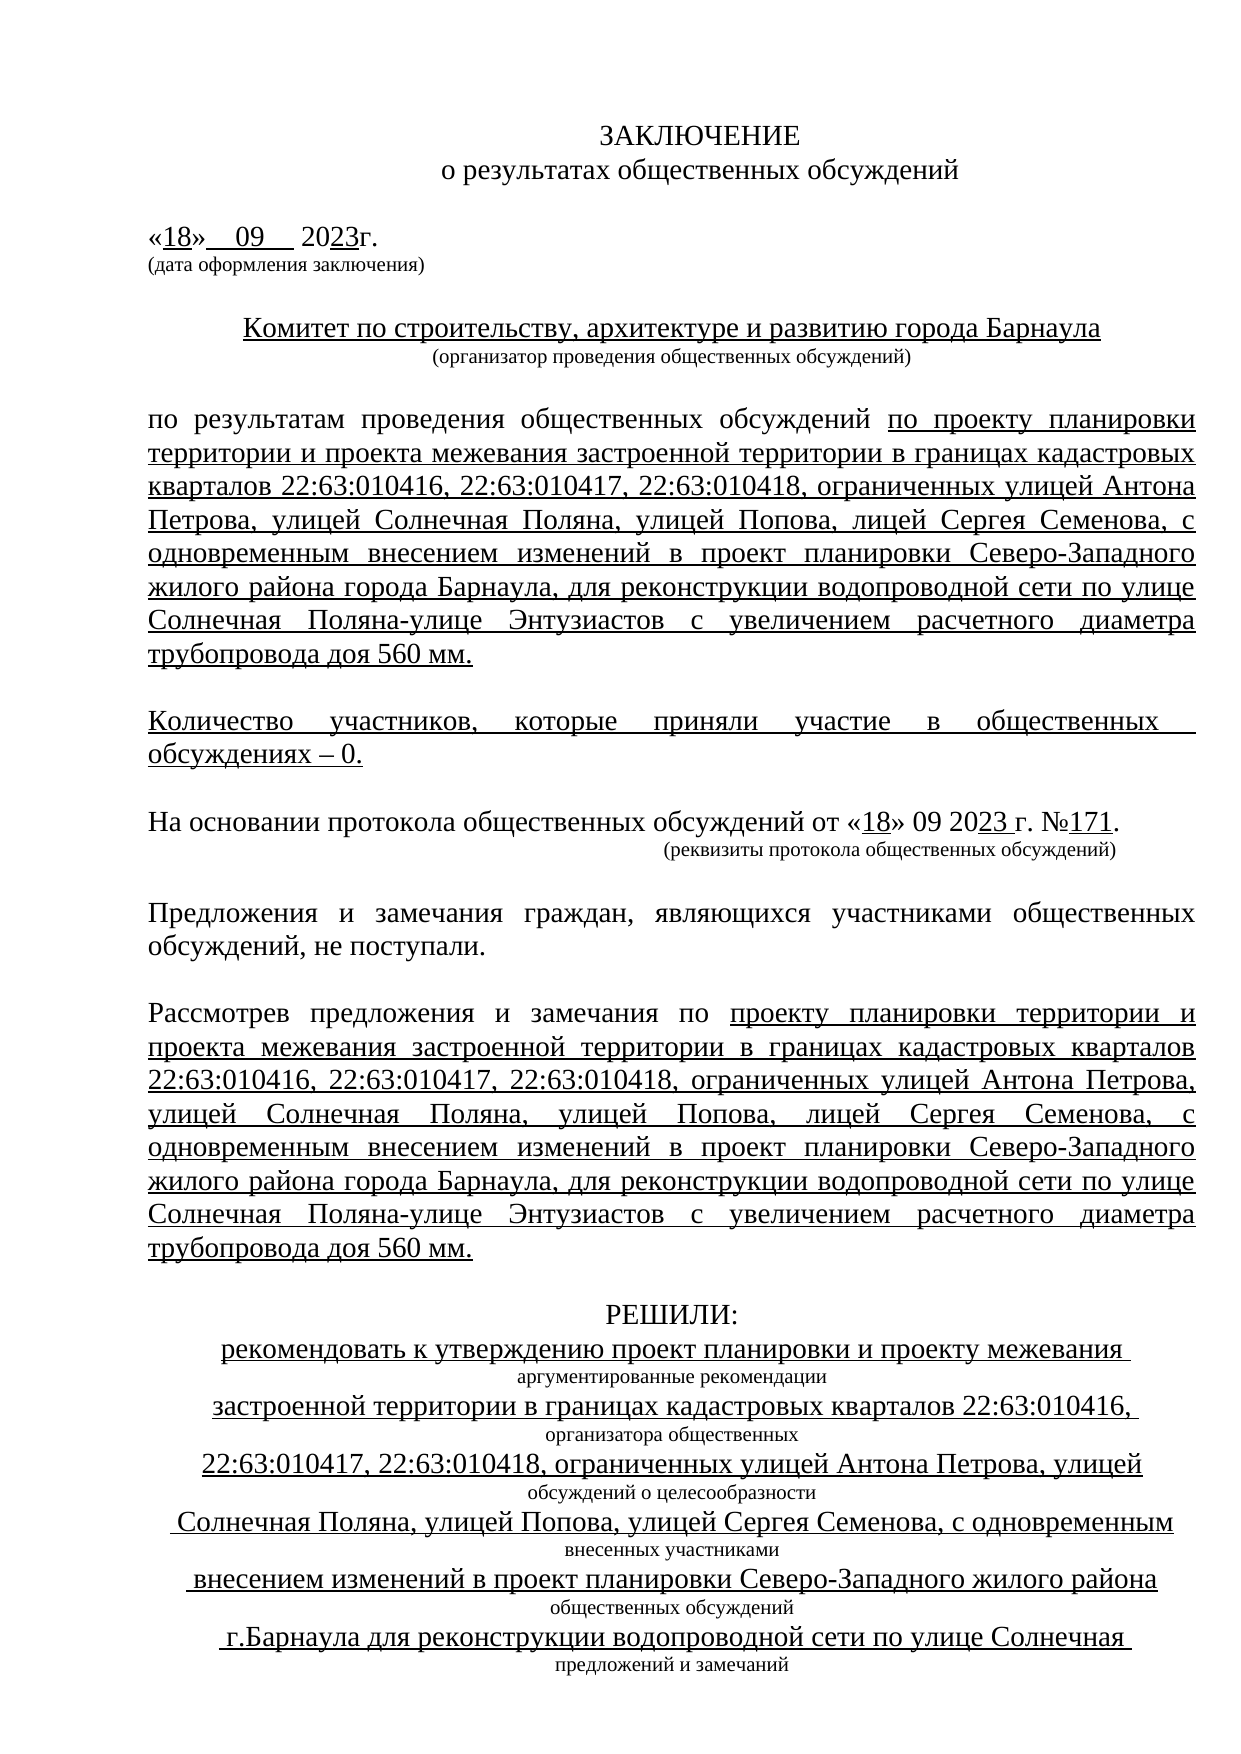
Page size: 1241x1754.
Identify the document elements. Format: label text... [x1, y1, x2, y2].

text РЕШИЛИ: [148, 1297, 1196, 1331]
text 22:63:010417, 22:63:010418, ограниченных улицей Антона Петрова, улицей [148, 1446, 1196, 1479]
text На основании протокола общественных обсуждений от «18» 09 2023 г. №171. [148, 804, 1196, 837]
text по результатам проведения общественных обсуждений по проекту планировки территории и проекта межевания застроенной территории в границах кадастровых кварталов 22:63:010416, 22:63:010417, 22:63:010418, ограниченных улицей Антона Петрова, улицей Солнечная Поляна, улицей Попова, лицей Сергея Семенова, с одновременным внесением изменений в проект планировки Северо-Западного жилого района города Барнаула, для реконструкции водопроводной сети по улице Солнечная Поляна-улице Энтузиастов с увеличением расчетного диаметра трубопровода доя 560 мм. [148, 566, 1196, 598]
text обсуждений о целесообразности [148, 1479, 1196, 1504]
text по результатам проведения общественных обсуждений по проекту планировки территории и проекта межевания застроенной территории в границах кадастровых кварталов 22:63:010416, 22:63:010417, 22:63:010418, ограниченных улицей Антона Петрова, улицей Солнечная Поляна, улицей Попова, лицей Сергея Семенова, с одновременным внесением изменений в проект планировки Северо-Западного жилого района города Барнаула, для реконструкции водопроводной сети по улице Солнечная Поляна-улице Энтузиастов с увеличением расчетного диаметра трубопровода доя 560 мм. [148, 401, 1196, 464]
text внесением изменений в проект планировки Северо-Западного жилого района [148, 1561, 1196, 1595]
text (организатор проведения общественных обсуждений) [148, 343, 1196, 368]
text Рассмотрев предложения и замечания по проекту планировки территории и проекта межевания застроенной территории в границах кадастровых кварталов 22:63:010416, 22:63:010417, 22:63:010418, ограниченных улицей Антона Петрова, улицей Солнечная Поляна, улицей Попова, лицей Сергея Семенова, с одновременным внесением изменений в проект планировки Северо-Западного жилого района города Барнаула, для реконструкции водопроводной сети по улице Солнечная Поляна-улице Энтузиастов с увеличением расчетного диаметра трубопровода доя 560 мм. [148, 1227, 1196, 1264]
text рекомендовать к утверждению проект планировки и проекту межевания [148, 1331, 1196, 1364]
text предложений и замечаний [148, 1652, 1196, 1676]
text общественных обсуждений [148, 1595, 1196, 1619]
text застроенной территории в границах кадастровых кварталов 22:63:010416, [148, 1388, 1196, 1422]
text Рассмотрев предложения и замечания по проекту планировки территории и проекта межевания застроенной территории в границах кадастровых кварталов 22:63:010416, 22:63:010417, 22:63:010418, ограниченных улицей Антона Петрова, улицей Солнечная Поляна, улицей Попова, лицей Сергея Семенова, с одновременным внесением изменений в проект планировки Северо-Западного жилого района города Барнаула, для реконструкции водопроводной сети по улице Солнечная Поляна-улице Энтузиастов с увеличением расчетного диаметра трубопровода доя 560 мм. [148, 995, 1196, 1058]
text Рассмотрев предложения и замечания по проекту планировки территории и проекта межевания застроенной территории в границах кадастровых кварталов 22:63:010416, 22:63:010417, 22:63:010418, ограниченных улицей Антона Петрова, улицей Солнечная Поляна, улицей Попова, лицей Сергея Семенова, с одновременным внесением изменений в проект планировки Северо-Западного жилого района города Барнаула, для реконструкции водопроводной сети по улице Солнечная Поляна-улице Энтузиастов с увеличением расчетного диаметра трубопровода доя 560 мм. [148, 1060, 1196, 1091]
text Рассмотрев предложения и замечания по проекту планировки территории и проекта межевания застроенной территории в границах кадастровых кварталов 22:63:010416, 22:63:010417, 22:63:010418, ограниченных улицей Антона Петрова, улицей Солнечная Поляна, улицей Попова, лицей Сергея Семенова, с одновременным внесением изменений в проект планировки Северо-Западного жилого района города Барнаула, для реконструкции водопроводной сети по улице Солнечная Поляна-улице Энтузиастов с увеличением расчетного диаметра трубопровода доя 560 мм. [148, 1093, 1196, 1125]
text ЗАКЛЮЧЕНИЕ [148, 118, 1196, 152]
text «18» 09 2023г. [148, 219, 1196, 252]
text по результатам проведения общественных обсуждений по проекту планировки территории и проекта межевания застроенной территории в границах кадастровых кварталов 22:63:010416, 22:63:010417, 22:63:010418, ограниченных улицей Антона Петрова, улицей Солнечная Поляна, улицей Попова, лицей Сергея Семенова, с одновременным внесением изменений в проект планировки Северо-Западного жилого района города Барнаула, для реконструкции водопроводной сети по улице Солнечная Поляна-улице Энтузиастов с увеличением расчетного диаметра трубопровода доя 560 мм. [148, 499, 1196, 531]
text аргументированные рекомендации [148, 1364, 1196, 1388]
text по результатам проведения общественных обсуждений по проекту планировки территории и проекта межевания застроенной территории в границах кадастровых кварталов 22:63:010416, 22:63:010417, 22:63:010418, ограниченных улицей Антона Петрова, улицей Солнечная Поляна, улицей Попова, лицей Сергея Семенова, с одновременным внесением изменений в проект планировки Северо-Западного жилого района города Барнаула, для реконструкции водопроводной сети по улице Солнечная Поляна-улице Энтузиастов с увеличением расчетного диаметра трубопровода доя 560 мм. [148, 465, 1196, 497]
text (дата оформления заключения) [148, 252, 1196, 276]
text внесенных участниками [148, 1537, 1196, 1561]
text организатора общественных [148, 1422, 1196, 1446]
text Солнечная Поляна, улицей Попова, улицей Сергея Семенова, с одновременным [148, 1504, 1196, 1537]
text Рассмотрев предложения и замечания по проекту планировки территории и проекта межевания застроенной территории в границах кадастровых кварталов 22:63:010416, 22:63:010417, 22:63:010418, ограниченных улицей Антона Петрова, улицей Солнечная Поляна, улицей Попова, лицей Сергея Семенова, с одновременным внесением изменений в проект планировки Северо-Западного жилого района города Барнаула, для реконструкции водопроводной сети по улице Солнечная Поляна-улице Энтузиастов с увеличением расчетного диаметра трубопровода доя 560 мм. [148, 1160, 1196, 1192]
text о результатах общественных обсуждений [148, 152, 1196, 185]
text Количество участников, которые приняли участие в общественных обсуждениях – 0. [148, 734, 1196, 770]
text Предложения и замечания граждан, являющихся участниками общественных обсуждений, не поступали. [148, 895, 1196, 962]
text Комитет по строительству, архитектуре и развитию города Барнаула [148, 310, 1196, 343]
text Рассмотрев предложения и замечания по проекту планировки территории и проекта межевания застроенной территории в границах кадастровых кварталов 22:63:010416, 22:63:010417, 22:63:010418, ограниченных улицей Антона Петрова, улицей Солнечная Поляна, улицей Попова, лицей Сергея Семенова, с одновременным внесением изменений в проект планировки Северо-Западного жилого района города Барнаула, для реконструкции водопроводной сети по улице Солнечная Поляна-улице Энтузиастов с увеличением расчетного диаметра трубопровода доя 560 мм. [148, 1194, 1196, 1226]
text Количество участников, которые приняли участие в общественных обсуждениях – 0. [148, 703, 1196, 732]
text Рассмотрев предложения и замечания по проекту планировки территории и проекта межевания застроенной территории в границах кадастровых кварталов 22:63:010416, 22:63:010417, 22:63:010418, ограниченных улицей Антона Петрова, улицей Солнечная Поляна, улицей Попова, лицей Сергея Семенова, с одновременным внесением изменений в проект планировки Северо-Западного жилого района города Барнаула, для реконструкции водопроводной сети по улице Солнечная Поляна-улице Энтузиастов с увеличением расчетного диаметра трубопровода доя 560 мм. [148, 1127, 1196, 1159]
text г.Барнаула для реконструкции водопроводной сети по улице Солнечная [148, 1619, 1196, 1652]
text (реквизиты протокола общественных обсуждений) [148, 837, 1196, 861]
text по результатам проведения общественных обсуждений по проекту планировки территории и проекта межевания застроенной территории в границах кадастровых кварталов 22:63:010416, 22:63:010417, 22:63:010418, ограниченных улицей Антона Петрова, улицей Солнечная Поляна, улицей Попова, лицей Сергея Семенова, с одновременным внесением изменений в проект планировки Северо-Западного жилого района города Барнаула, для реконструкции водопроводной сети по улице Солнечная Поляна-улице Энтузиастов с увеличением расчетного диаметра трубопровода доя 560 мм. [148, 633, 1196, 669]
